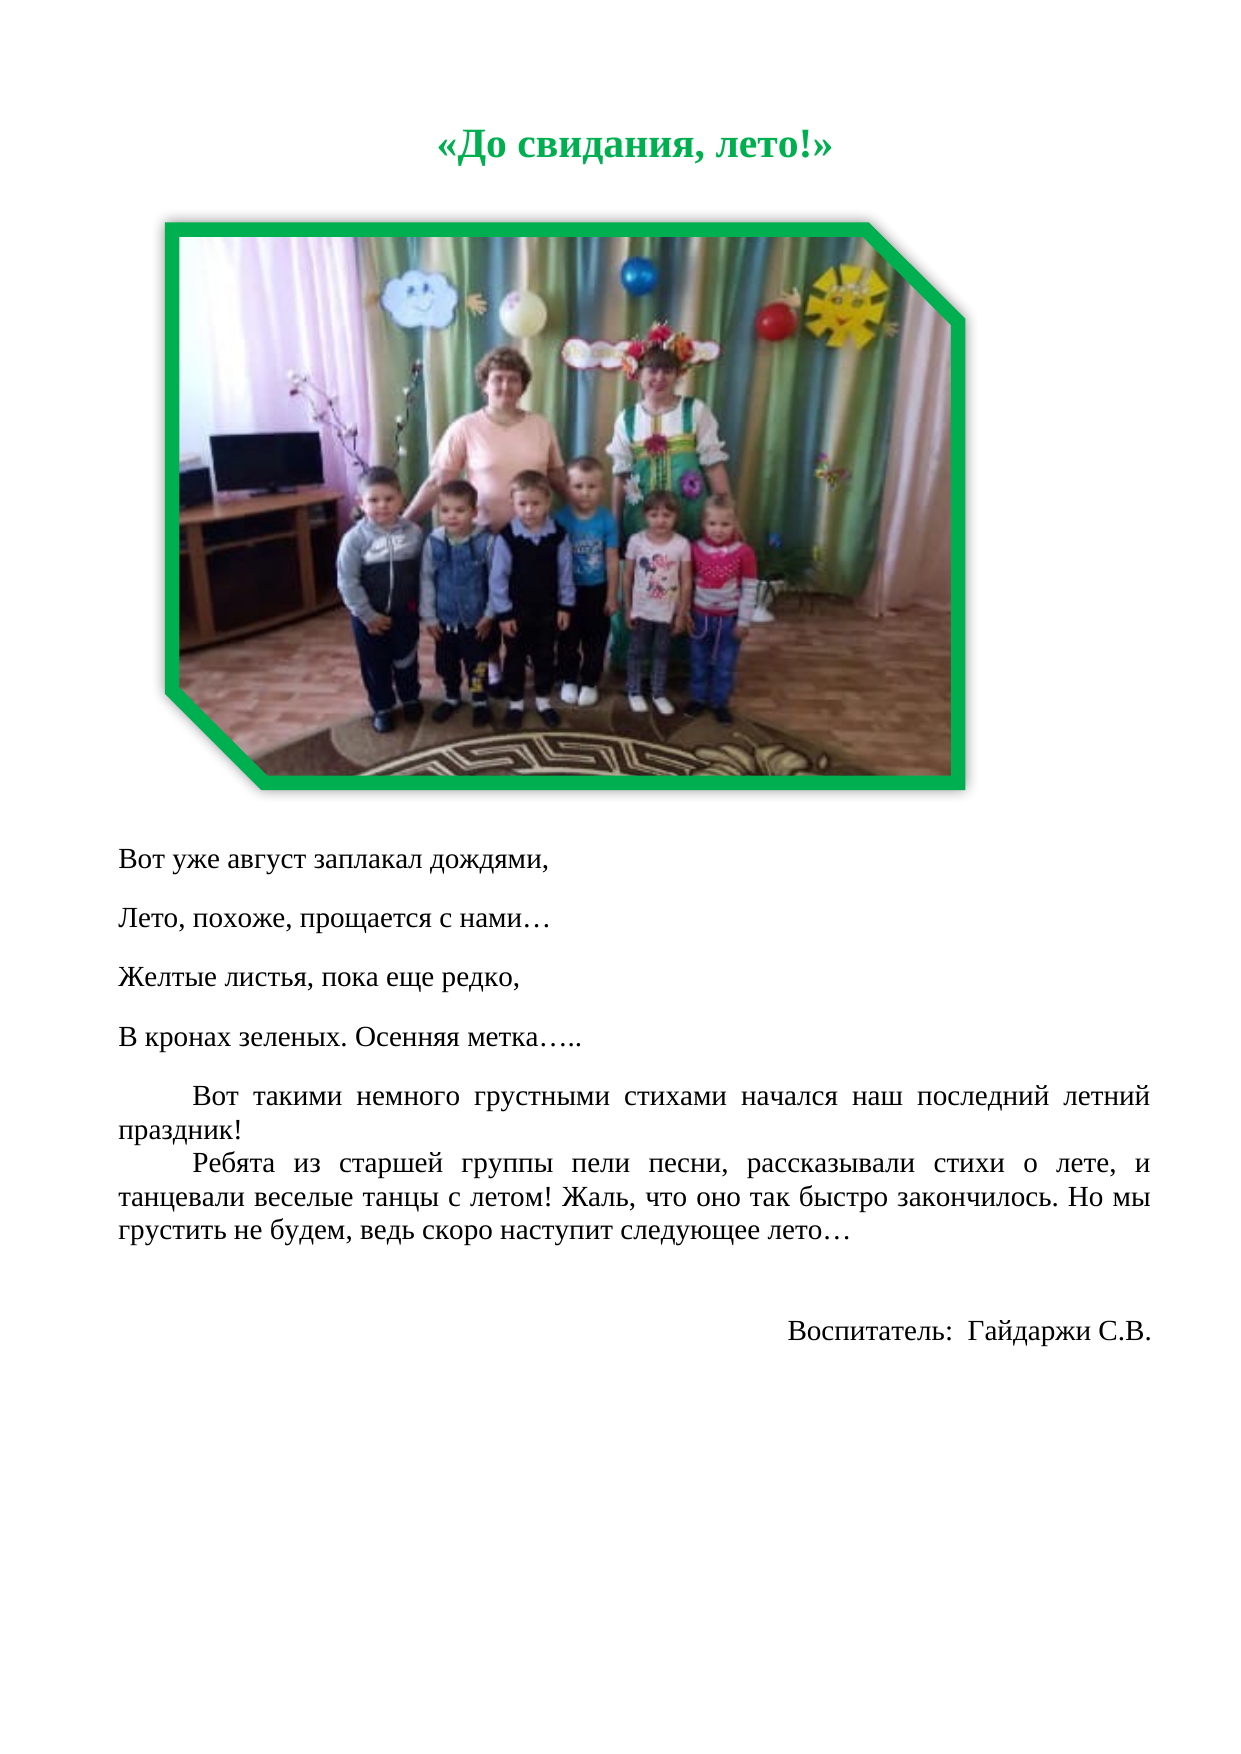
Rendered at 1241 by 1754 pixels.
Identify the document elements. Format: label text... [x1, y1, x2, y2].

text Воспитатель: Гайдаржи С.В. [118, 1313, 1152, 1347]
text Желтые листья, пока еще редко, [118, 959, 1152, 993]
text Вот такими немного грустными стихами начался наш последний летний праздник! [118, 1078, 1152, 1145]
text Лето, похоже, прощается с нами… [118, 900, 1152, 934]
text Вот уже август заплакал дождями, [118, 841, 1152, 874]
picture [180, 237, 950, 775]
text «До свидания, лето!» [118, 118, 1152, 166]
text В кронах зеленых. Осенняя метка….. [118, 1019, 1152, 1052]
text Ребята из старшей группы пели песни, рассказывали стихи о лете, и танцевали веселые танцы с летом! Жаль, что оно так быстро закончилось. Но мы грустить не будем, ведь скоро наступит следующее лето… [118, 1145, 1152, 1246]
